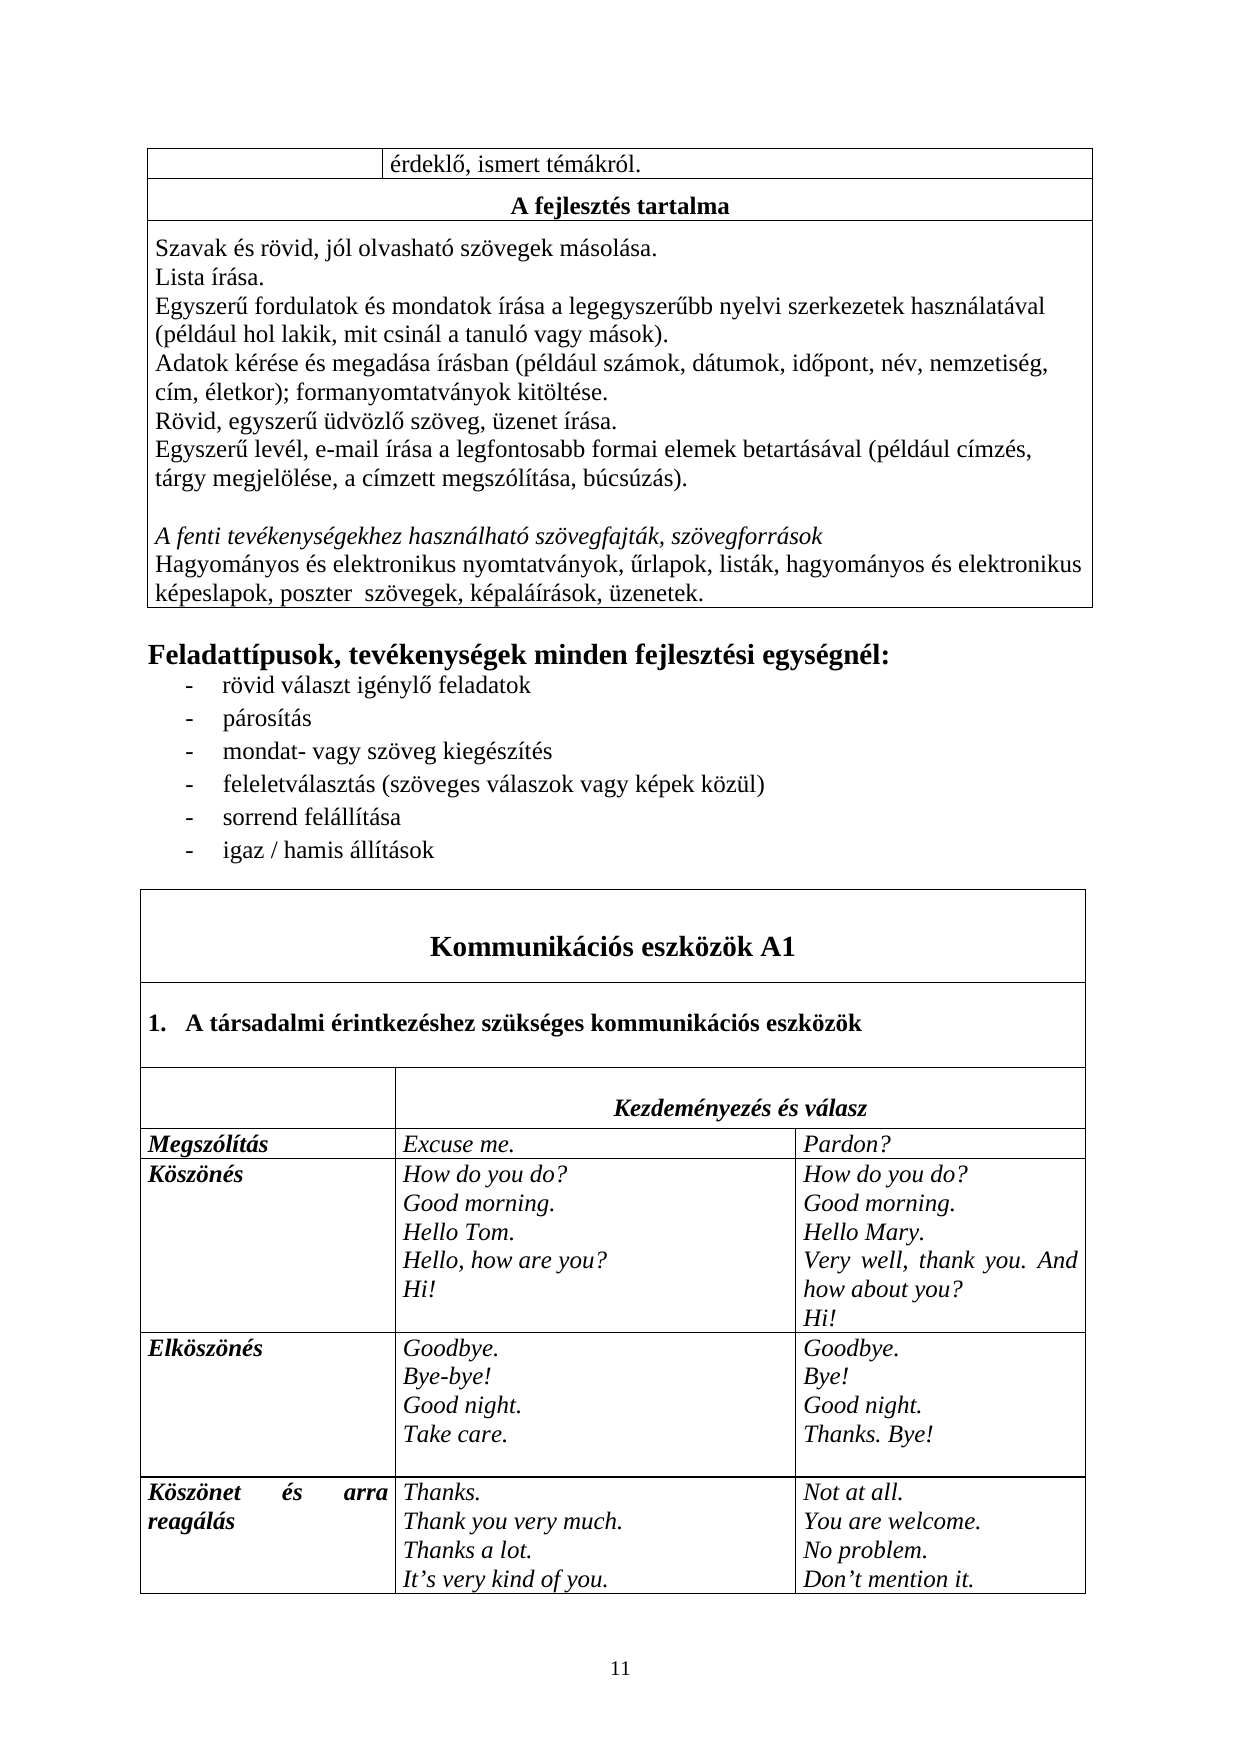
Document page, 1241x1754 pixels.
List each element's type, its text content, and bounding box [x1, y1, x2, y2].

table_cell A társadalmi érintkezéshez szükséges kommunikációs eszközök [141, 983, 1085, 1067]
list mondat- vagy szöveg kiegészítés [185, 736, 1093, 765]
table_cell Excuse me. [396, 1129, 795, 1158]
table_cell Megszólítás [141, 1129, 395, 1158]
list párosítás [185, 703, 1093, 732]
table_cell Pardon? [796, 1129, 1085, 1158]
table_cell Thanks. Thank you very much. Thanks a lot. It’s very kind of you. [396, 1478, 795, 1592]
list rövid választ igénylő feladatok [185, 670, 1093, 699]
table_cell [383, 149, 1092, 177]
table_cell How do you do? Good morning. Hello Mary. Very well, thank you. And how about you? Hi! [796, 1159, 1085, 1332]
table_cell Szavak és rövid, jól olvasható szövegek másolása. Lista írása. Egyszerű fordulatok és mondatok írása a legegyszerűbb nyelvi szerkezetek használatával (például hol lakik, mit csinál a tanuló vagy mások). Adatok kérése és megadása írásban (például számok, dátumok, időpont, név, nemzetiség, cím, életkor); formanyomtatványok kitöltése. Rövid, egyszerű üdvözlő szöveg, üzenet írása. Egyszerű levél, e-mail írása a legfontosabb formai elemek betartásával (például címzés, tárgy megjelölése, a címzett megszólítása, búcsúzás). A fenti tevékenységekhez használható szövegfajták, szövegforrások Hagyományos és elektronikus nyomtatványok, űrlapok, listák, hagyományos és elektronikus képeslapok, poszter szövegek, képaláírások, üzenetek. [148, 221, 1092, 607]
table_cell [141, 1068, 395, 1128]
list sorrend felállítása [185, 802, 1093, 831]
list igaz / hamis állítások [185, 835, 1093, 864]
table_cell Goodbye. Bye-bye! Good night. Take care. [396, 1333, 795, 1476]
table_cell Goodbye. Bye! Good night. Thanks. Bye! [796, 1333, 1085, 1476]
table_cell How do you do? Good morning. Hello Tom. Hello, how are you? Hi! [396, 1159, 795, 1332]
text Feladattípusok, tevékenységek minden fejlesztési egységnél: [148, 637, 1093, 670]
table_cell Köszönet és arra reagálás [141, 1478, 395, 1592]
list feleletválasztás (szöveges válaszok vagy képek közül) [185, 769, 1093, 798]
table_cell Elköszönés [141, 1333, 395, 1476]
table_header Kommunikációs eszközök A1 [141, 890, 1085, 982]
table_cell A fejlesztés tartalma [148, 179, 1092, 220]
table_cell Köszönés [141, 1159, 395, 1332]
table_cell Not at all. You are welcome. No problem. Don’t mention it. [796, 1478, 1085, 1592]
table_cell Kezdeményezés és válasz [396, 1068, 1085, 1128]
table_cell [148, 149, 382, 177]
